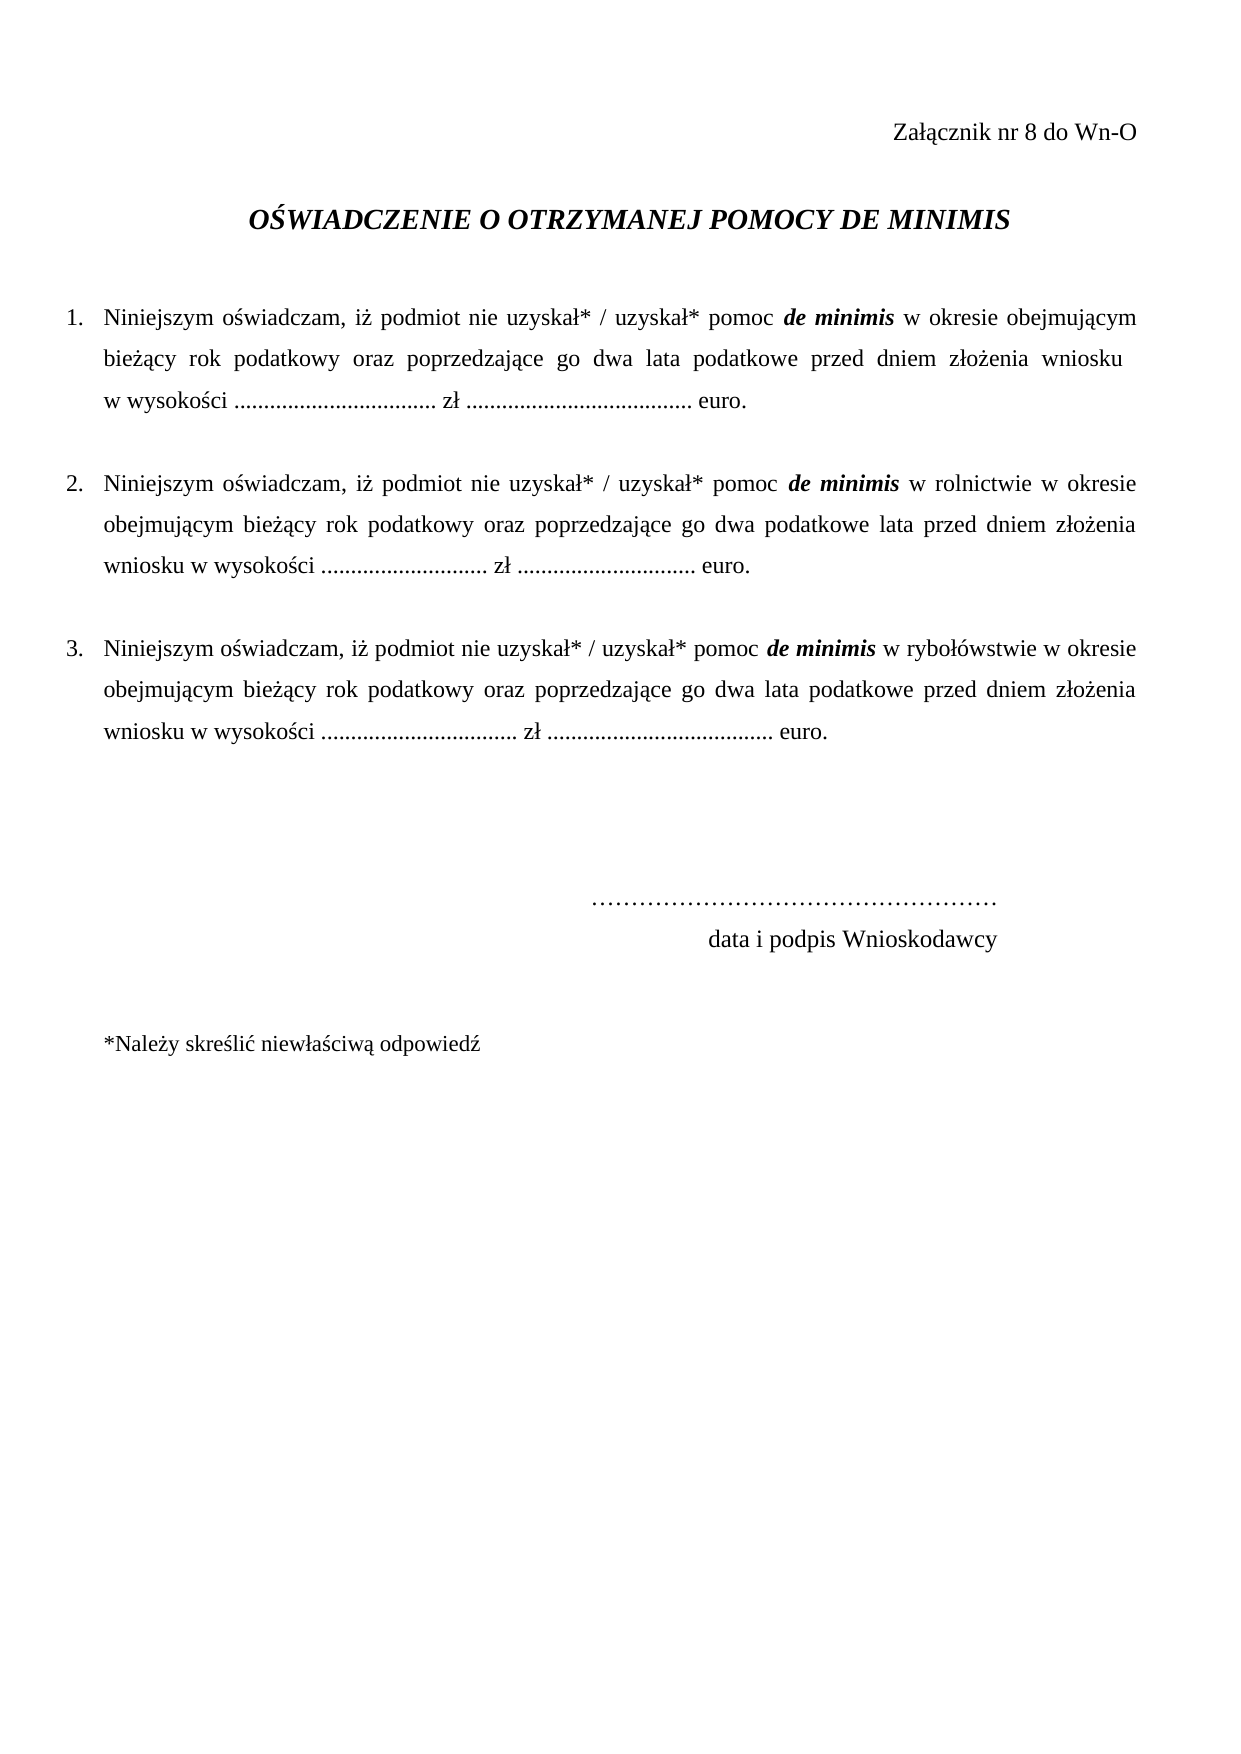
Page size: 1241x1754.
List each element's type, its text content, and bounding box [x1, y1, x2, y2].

text OŚWIADCZENIE O OTRZYMANEJ POMOCY DE MINIMIS [103, 202, 1137, 236]
list Niniejszym oświadczam, iż podmiot nie uzyskał* / uzyskał* pomoc de minimis w okresie obejmującym bieżący rok podatkowy oraz poprzedzające go dwa lata podatkowe przed dniem złożenia wniosku w wysokości .................................. zł ...................................... euro. [66, 303, 1137, 413]
list Niniejszym oświadczam, iż podmiot nie uzyskał* / uzyskał* pomoc de minimis w rolnictwie w okresie obejmującym bieżący rok podatkowy oraz poprzedzające go dwa podatkowe lata przed dniem złożenia wniosku w wysokości ............................ zł .............................. euro. [66, 468, 1137, 579]
text Załącznik nr 8 do Wn-O [103, 117, 1137, 146]
text *Należy skreślić niewłaściwą odpowiedź [103, 1029, 1137, 1056]
list Niniejszym oświadczam, iż podmiot nie uzyskał* / uzyskał* pomoc de minimis w rybołówstwie w okresie obejmującym bieżący rok podatkowy oraz poprzedzające go dwa lata podatkowe przed dniem złożenia wniosku w wysokości ................................. zł ...................................... euro. [66, 634, 1137, 744]
text data i podpis Wnioskodawcy [619, 924, 1137, 953]
text …………………………………………… [103, 883, 1137, 910]
